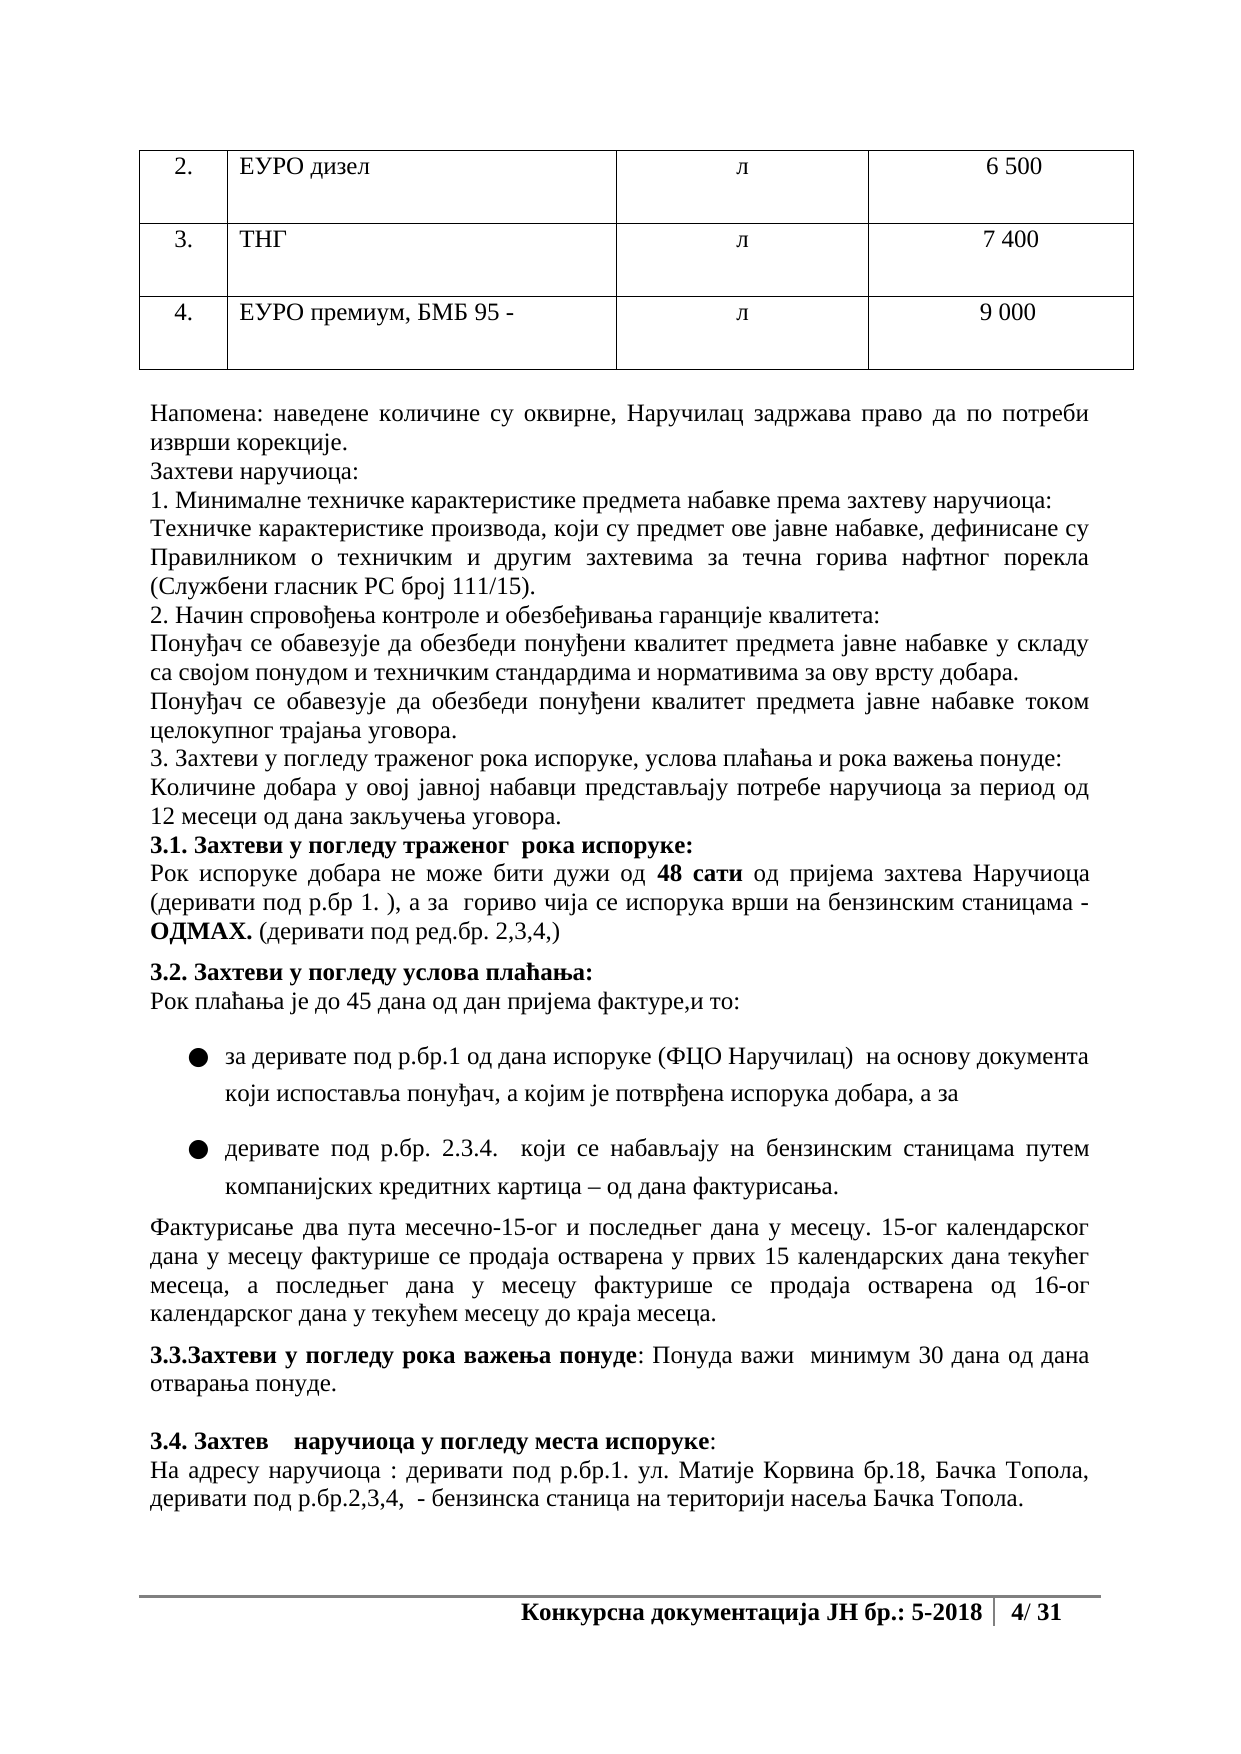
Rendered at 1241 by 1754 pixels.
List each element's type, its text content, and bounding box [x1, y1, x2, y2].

text Понуђач се обавезује да обезбеди понуђени квалитет предмета јавне набавке током целокупног трајања уговора. [150, 686, 1090, 743]
table_cell 3. [140, 224, 227, 296]
text 3. Захтеви у погледу траженог рока испоруке, услова плаћања и рока важења понуде: [150, 743, 1090, 772]
text 3.1. Захтеви у погледу траженог рока испоруке: [150, 830, 1090, 858]
text Фактурисање два пута месечно-15-ог и последњег дана у месецу. 15-ог календарског дана у месецу фактурише се продаја остварена у првих 15 календарских дана текућег месеца, а последњег дана у месецу фактурише се продаја остварена од 16-ог календарског дана у текућем месецу до краја месеца. [150, 1212, 1090, 1327]
text 3.4. Захтев наручиоца у погледу места испоруке: [150, 1426, 1090, 1455]
text Напомена: наведене количине су оквирне, Наручилац задржава право да по потреби изврши корекције. [150, 398, 1090, 456]
table_cell 2. [140, 151, 227, 223]
text На адресу наручиоца : деривати под р.бр.1. ул. Матије Корвина бр.18, Бачка Топола, деривати под р.бр.2,3,4, - бензинска станица на територији насеља Бачка Топола. [150, 1455, 1090, 1512]
table_cell 6 500 [869, 151, 1133, 223]
text 2. Начин спровођења контроле и обезбеђивања гаранције квалитета: [150, 600, 1090, 628]
table_cell ЕУРО премиум, БМБ 95 - [228, 297, 616, 369]
text 3.2. Захтеви у погледу услова плаћања: [150, 957, 1090, 986]
text Количине добара у овој јавној набавци представљају потребе наручиоца за период од 12 месеци од дана закључења уговора. [150, 772, 1090, 830]
table_cell л [617, 151, 868, 223]
text 1. Минималне техничке карактеристике предмета набавке према захтеву наручиоца: [150, 485, 1090, 513]
text Понуђач се обавезује да обезбеди понуђени квалитет предмета јавне набавке у складу са својом понудом и техничким стандардима и нормативима за ову врсту добара. [150, 628, 1090, 686]
table_cell л [617, 297, 868, 369]
table_cell 9 000 [869, 297, 1133, 369]
table_cell 7 400 [869, 224, 1133, 296]
text Рок плаћања је до 45 дана од дан пријема фактуре,и то: [150, 986, 1090, 1015]
table_cell 4. [140, 297, 227, 369]
table_cell ТНГ [228, 224, 616, 296]
text Техничке карактеристике производа, који су предмет ове јавне набавке, дефинисане су Правилником о техничким и другим захтевима за течна горива нафтног порекла (Службени гласник РС број 111/15). [150, 513, 1090, 600]
text 3.3.Захтеви у погледу рока важења понуде: Понуда важи минимум 30 дана од дана отварања понуде. [150, 1340, 1090, 1397]
text Рок испоруке добара не може бити дужи од 48 сати од пријема захтева Наручиоца (деривати под р.бр 1. ), а за гориво чија се испорука врши на бензинским станицама - ОДМАХ. (деривати под ред.бр. 2,3,4,) [150, 858, 1090, 945]
text Захтеви наручиоца: [150, 456, 1090, 485]
table_cell л [617, 224, 868, 296]
table_cell ЕУРО дизел [228, 151, 616, 223]
list деривате под р.бр. 2.3.4. који се набављају на бензинским станицама путем компанијских кредитних картица – од дана фактурисања. [187, 1120, 1090, 1200]
list за деривате под р.бр.1 од дана испоруке (ФЦО Наручилац) на основу документа који испоставља понуђач, а којим је потврђена испорука добара, а за [187, 1027, 1090, 1107]
